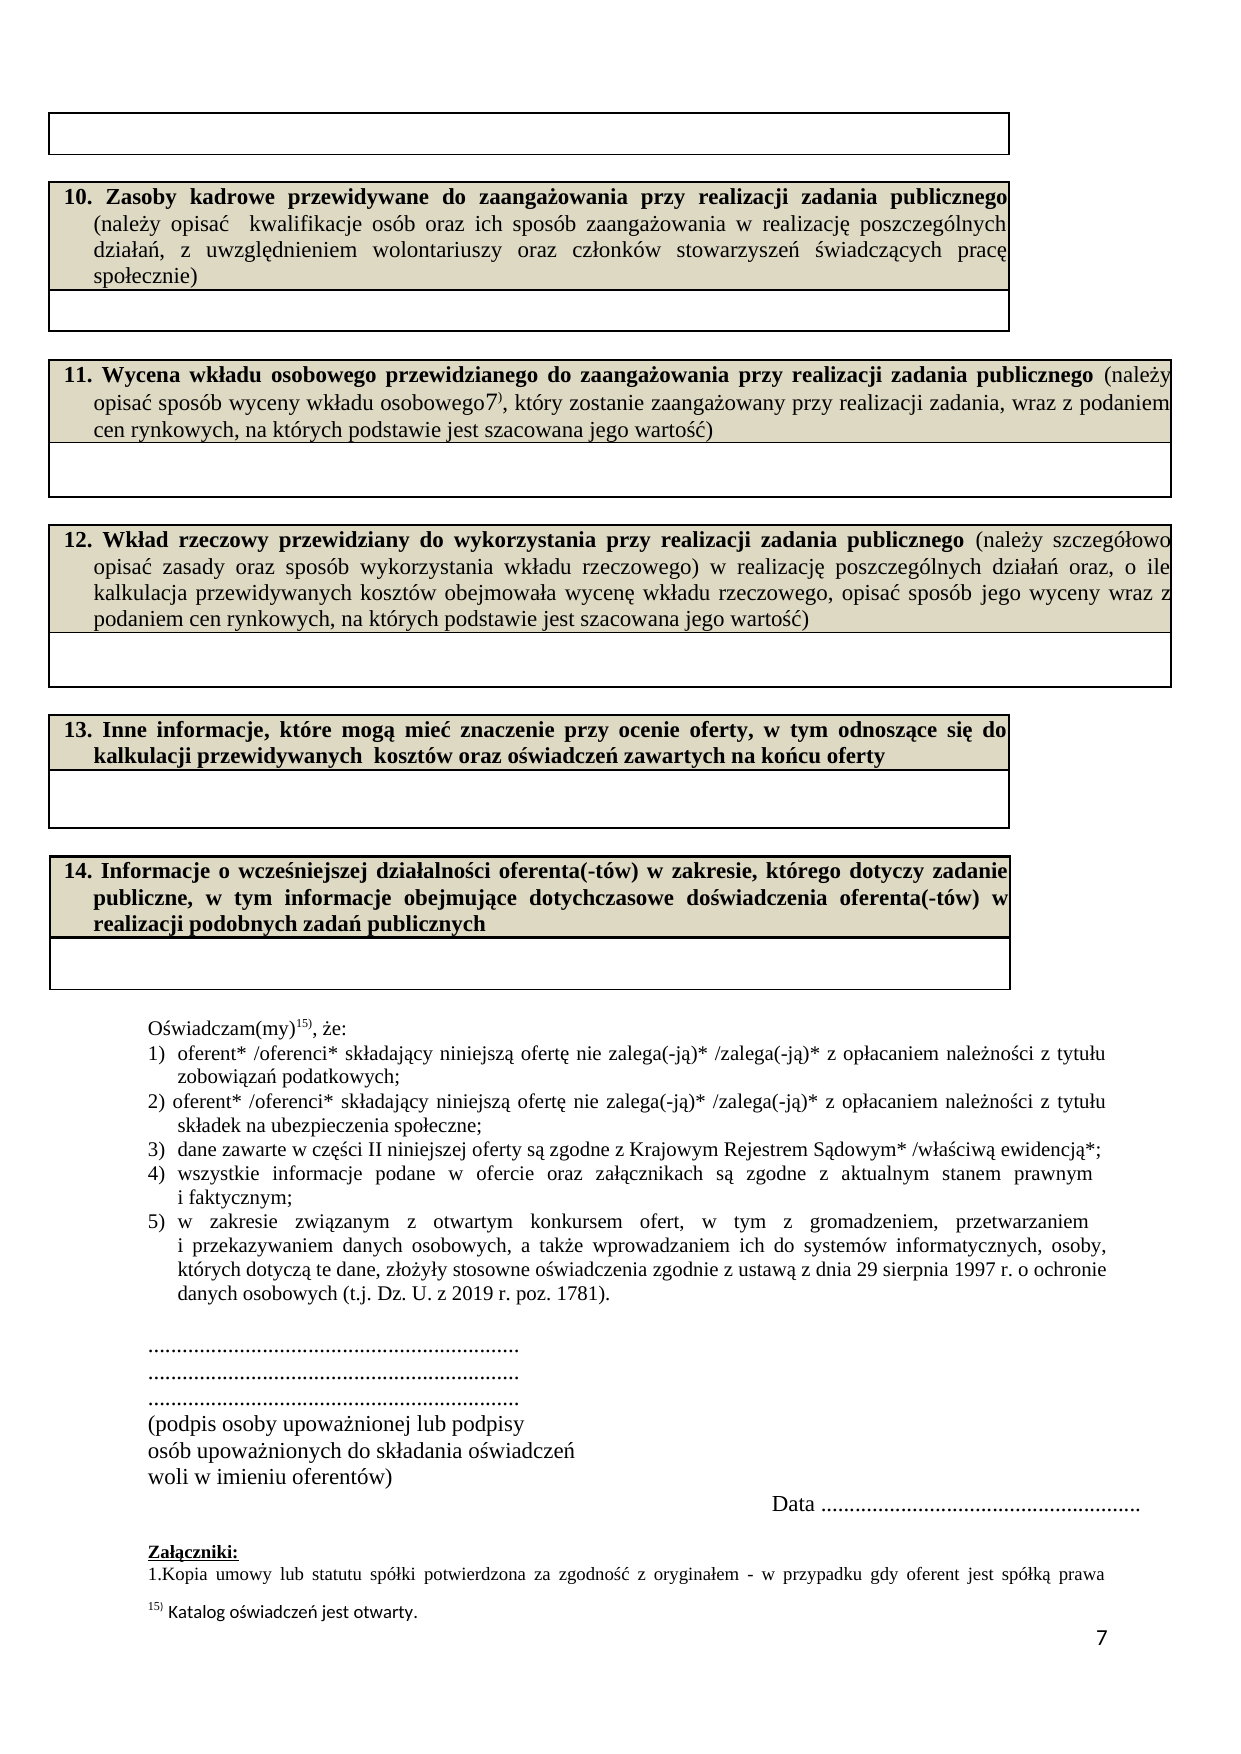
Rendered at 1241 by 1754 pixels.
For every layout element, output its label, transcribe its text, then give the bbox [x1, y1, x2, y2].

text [148, 1562, 1107, 1584]
text Załączniki: [148, 1541, 1107, 1562]
text 1) oferent* /oferenci* składający niniejszą ofertę nie zalega(-ją)* /zalega(-ją)* z opłacaniem należności z tytułu zobowiązań podatkowych; [148, 1040, 1107, 1088]
text Oświadczam(my)), że: [148, 1016, 1107, 1040]
text 4) wszystkie informacje podane w ofercie oraz załącznikach są zgodne z aktualnym stanem prawnym i faktycznym; [148, 1161, 1107, 1209]
text ................................................................. [148, 1331, 1107, 1358]
table_cell [50, 291, 1008, 330]
table_header 14. Informacje o wcześniejszej działalności oferenta(-tów) w zakresie, którego dotyczy zadanie publiczne, w tym informacje obejmujące dotychczasowe doświadczenia oferenta(-tów) w realizacji podobnych zadań publicznych [51, 858, 1009, 936]
table_cell [50, 114, 1008, 154]
table_header 13. Inne informacje, które mogą mieć znaczenie przy ocenie oferty, w tym odnoszące się do kalkulacji przewidywanych kosztów oraz oświadczeń zawartych na końcu oferty [50, 716, 1008, 769]
text Data ........................................................ [148, 1489, 1107, 1516]
text (podpis osoby upoważnionej lub podpisy [148, 1411, 1107, 1437]
table_header 11. Wycena wkładu osobowego przewidzianego do zaangażowania przy realizacji zadania publicznego (należy opisać sposób wyceny wkładu osobowego7), który zostanie zaangażowany przy realizacji zadania, wraz z podaniem cen rynkowych, na których podstawie jest szacowana jego wartość) [50, 361, 1170, 442]
text woli w imieniu oferentów) [148, 1463, 1107, 1489]
table_cell [50, 443, 1170, 496]
table_cell [51, 939, 1009, 989]
table_cell [50, 771, 1008, 827]
text 3) dane zawarte w części II niniejszej oferty są zgodne z Krajowym Rejestrem Sądowym* /właściwą ewidencją*; [148, 1137, 1107, 1161]
table_header 10. Zasoby kadrowe przewidywane do zaangażowania przy realizacji zadania publicznego (należy opisać kwalifikacje osób oraz ich sposób zaangażowania w realizację poszczególnych działań, z uwzględnieniem wolontariuszy oraz członków stowarzyszeń świadczących pracę społecznie) [50, 183, 1008, 289]
text osób upoważnionych do składania oświadczeń [148, 1437, 1107, 1463]
text ................................................................. [148, 1384, 1107, 1411]
table_cell [50, 633, 1170, 686]
text 5) w zakresie związanym z otwartym konkursem ofert, w tym z gromadzeniem, przetwarzaniem i przekazywaniem danych osobowych, a także wprowadzaniem ich do systemów informatycznych, osoby, których dotyczą te dane, złożyły stosowne oświadczenia zgodnie z ustawą z dnia 29 sierpnia 1997 r. o ochronie danych osobowych (t.j. Dz. U. z 2019 r. poz. 1781). [148, 1209, 1107, 1305]
table_header 12. Wkład rzeczowy przewidziany do wykorzystania przy realizacji zadania publicznego (należy szczegółowo opisać zasady oraz sposób wykorzystania wkładu rzeczowego) w realizację poszczególnych działań oraz, o ile kalkulacja przewidywanych kosztów obejmowała wycenę wkładu rzeczowego, opisać sposób jego wyceny wraz z podaniem cen rynkowych, na których podstawie jest szacowana jego wartość) [50, 526, 1170, 632]
text ................................................................. [148, 1358, 1107, 1384]
text 2) oferent* /oferenci* składający niniejszą ofertę nie zalega(-ją)* /zalega(-ją)* z opłacaniem należności z tytułu składek na ubezpieczenia społeczne; [148, 1088, 1107, 1137]
